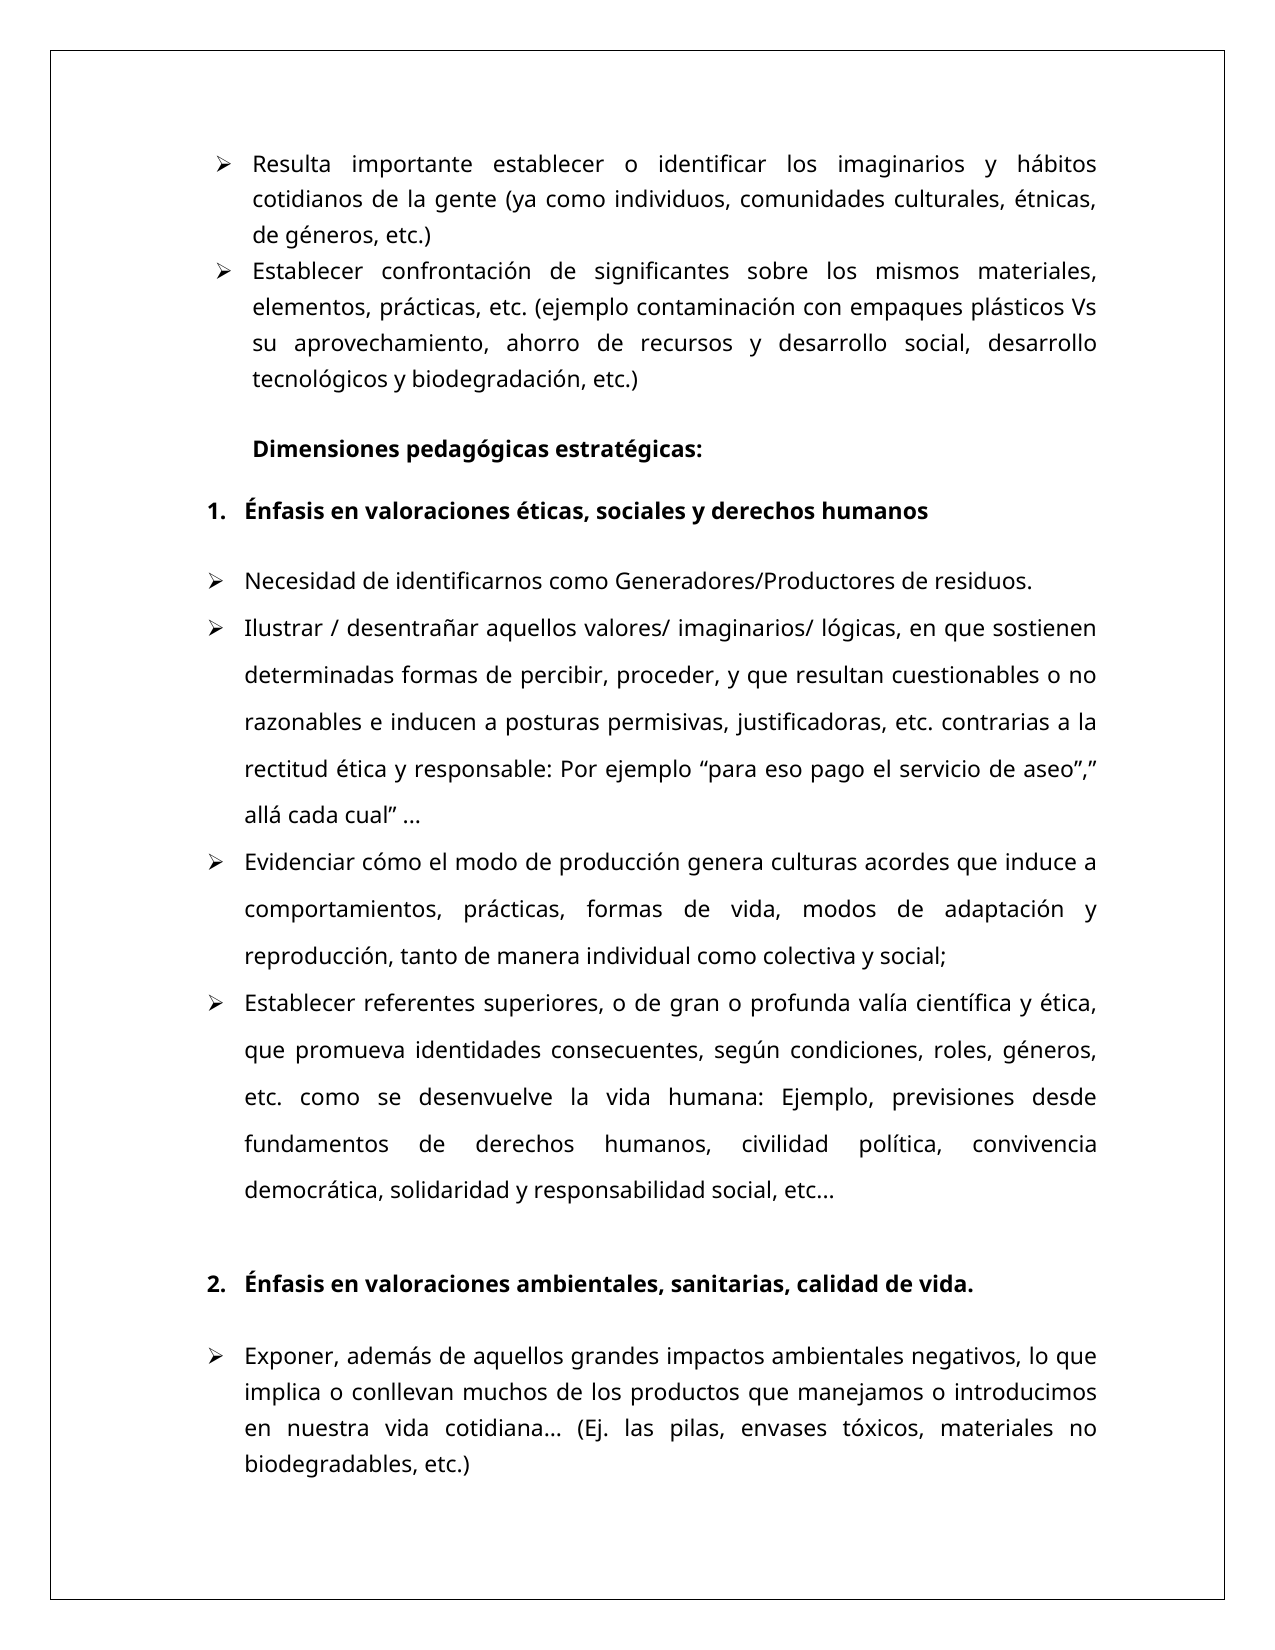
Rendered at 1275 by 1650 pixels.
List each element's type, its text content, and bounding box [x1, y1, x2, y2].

list Resulta importante establecer o identificar los imaginarios y hábitos cotidianos de la gente (ya como individuos, comunidades culturales, étnicas, de géneros, etc.) [214, 147, 1098, 251]
list Evidenciar cómo el modo de producción genera culturas acordes que induce a comportamientos, prácticas, formas de vida, modos de adaptación y reproducción, tanto de manera individual como colectiva y social; [207, 846, 1098, 971]
list Dimensiones pedagógicas estratégicas: [252, 433, 1098, 464]
list Necesidad de identificarnos como Generadores/Productores de residuos. [207, 565, 1098, 596]
list Énfasis en valoraciones ambientales, sanitarias, calidad de vida. [207, 1268, 1098, 1299]
list Énfasis en valoraciones éticas, sociales y derechos humanos [207, 495, 1098, 527]
list Exponer, además de aquellos grandes impactos ambientales negativos, lo que implica o conllevan muchos de los productos que manejamos o introducimos en nuestra vida cotidiana… (Ej. las pilas, envases tóxicos, materiales no biodegradables, etc.) [207, 1340, 1098, 1479]
list Ilustrar / desentrañar aquellos valores/ imaginarios/ lógicas, en que sostienen determinadas formas de percibir, proceder, y que resultan cuestionables o no razonables e inducen a posturas permisivas, justificadoras, etc. contrarias a la rectitud ética y responsable: Por ejemplo “para eso pago el servicio de aseo”,” allá cada cual” ... [207, 612, 1098, 831]
list Establecer referentes superiores, o de gran o profunda valía científica y ética, que promueva identidades consecuentes, según condiciones, roles, géneros, etc. como se desenvuelve la vida humana: Ejemplo, previsiones desde fundamentos de derechos humanos, civilidad política, convivencia democrática, solidaridad y responsabilidad social, etc... [207, 987, 1098, 1206]
list Establecer confrontación de significantes sobre los mismos materiales, elementos, prácticas, etc. (ejemplo contaminación con empaques plásticos Vs su aprovechamiento, ahorro de recursos y desarrollo social, desarrollo tecnológicos y biodegradación, etc.) [214, 255, 1098, 394]
